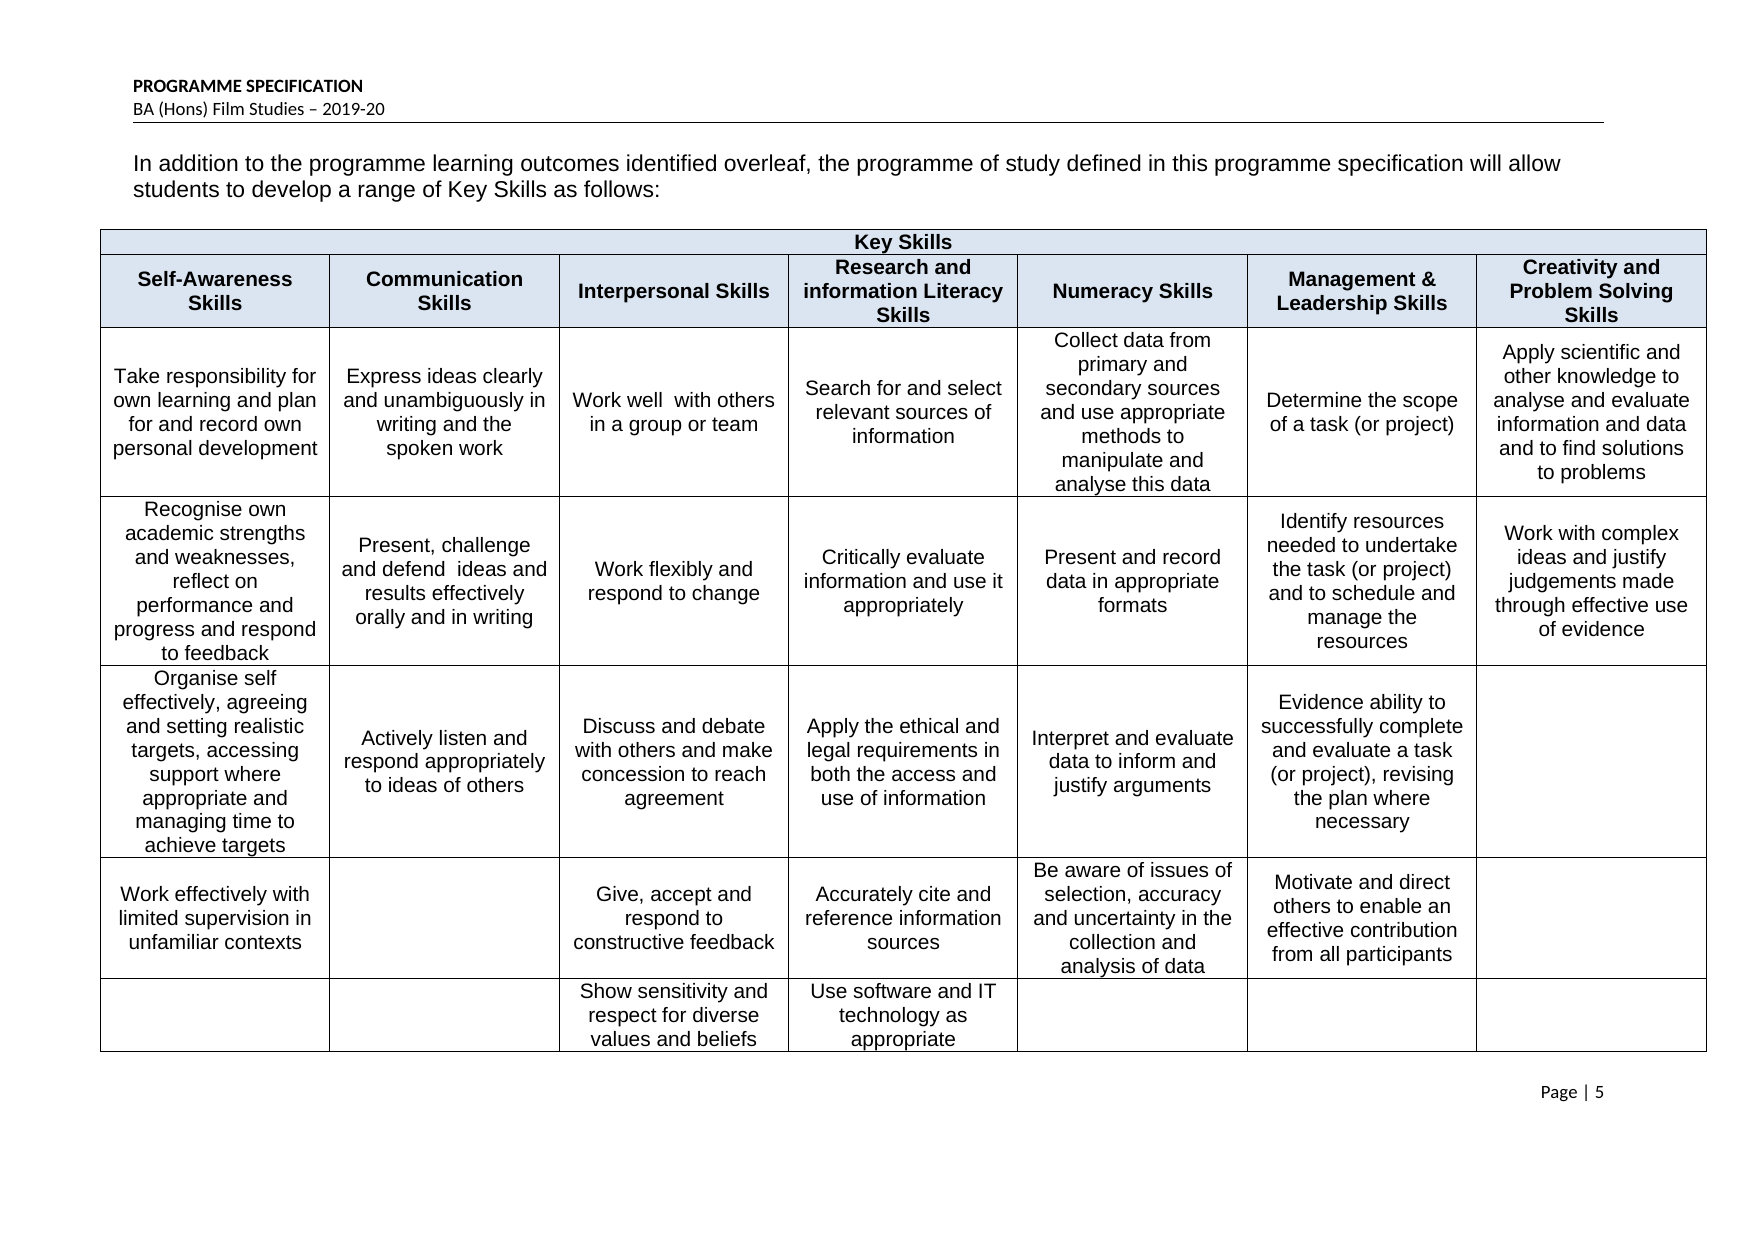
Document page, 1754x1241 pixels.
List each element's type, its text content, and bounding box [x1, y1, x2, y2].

table_cell Management & Leadership Skills [1248, 255, 1476, 327]
table_cell [1477, 858, 1706, 978]
table_cell Show sensitivity and respect for diverse values and beliefs [560, 979, 788, 1051]
table_cell Discuss and debate with others and make concession to reach agreement [560, 666, 788, 857]
table_cell Work with complex ideas and justify judgements made through effective use of evidence [1477, 497, 1706, 664]
table_cell Identify resources needed to undertake the task (or project) and to schedule and manage the resources [1248, 497, 1476, 664]
table_cell Interpret and evaluate data to inform and justify arguments [1018, 666, 1247, 857]
table_cell Apply the ethical and legal requirements in both the access and use of information [789, 666, 1017, 857]
table_cell Present and record data in appropriate formats [1018, 497, 1247, 664]
table_cell Be aware of issues of selection, accuracy and uncertainty in the collection and analysis of data [1018, 858, 1247, 978]
table_cell Search for and select relevant sources of information [789, 328, 1017, 496]
table_cell Determine the scope of a task (or project) [1248, 328, 1476, 496]
table_cell Self-Awareness Skills [101, 255, 329, 327]
table_cell [1477, 666, 1706, 857]
text In addition to the programme learning outcomes identified overleaf, the programme of study defined in this programme specification will allow [133, 150, 1604, 176]
table_cell Take responsibility for own learning and plan for and record own personal development [101, 328, 329, 496]
table_cell Work flexibly and respond to change [560, 497, 788, 664]
table_cell Actively listen and respond appropriately to ideas of others [330, 666, 559, 857]
table_cell Apply scientific and other knowledge to analyse and evaluate information and data and to find solutions to problems [1477, 328, 1706, 496]
table_cell [1248, 979, 1476, 1051]
table_cell Communication Skills [330, 255, 559, 327]
table_cell Collect data from primary and secondary sources and use appropriate methods to manipulate and analyse this data [1018, 328, 1247, 496]
table_cell Work well with others in a group or team [560, 328, 788, 496]
table_cell Work effectively with limited supervision in unfamiliar contexts [101, 858, 329, 978]
table_cell [330, 979, 559, 1051]
table_cell Numeracy Skills [1018, 255, 1247, 327]
table_cell Accurately cite and reference information sources [789, 858, 1017, 978]
table_cell Organise self effectively, agreeing and setting realistic targets, accessing support where appropriate and managing time to achieve targets [101, 666, 329, 857]
table_cell [330, 858, 559, 978]
table_cell Evidence ability to successfully complete and evaluate a task (or project), revising the plan where necessary [1248, 666, 1476, 857]
table_cell Critically evaluate information and use it appropriately [789, 497, 1017, 664]
table_header Key Skills [101, 230, 1706, 254]
table_cell Give, accept and respond to constructive feedback [560, 858, 788, 978]
table_cell Creativity and Problem Solving Skills [1477, 255, 1706, 327]
table_cell Present, challenge and defend ideas and results effectively orally and in writing [330, 497, 559, 664]
table_cell [1018, 979, 1247, 1051]
table_cell Motivate and direct others to enable an effective contribution from all participants [1248, 858, 1476, 978]
table_cell Express ideas clearly and unambiguously in writing and the spoken work [330, 328, 559, 496]
table_cell Research and information Literacy Skills [789, 255, 1017, 327]
table_cell [101, 979, 329, 1051]
table_cell Interpersonal Skills [560, 255, 788, 327]
table_cell [1477, 979, 1706, 1051]
text students to develop a range of Key Skills as follows: [133, 176, 1604, 203]
table_cell Use software and IT technology as appropriate [789, 979, 1017, 1051]
table_cell Recognise own academic strengths and weaknesses, reflect on performance and progress and respond to feedback [101, 497, 329, 664]
